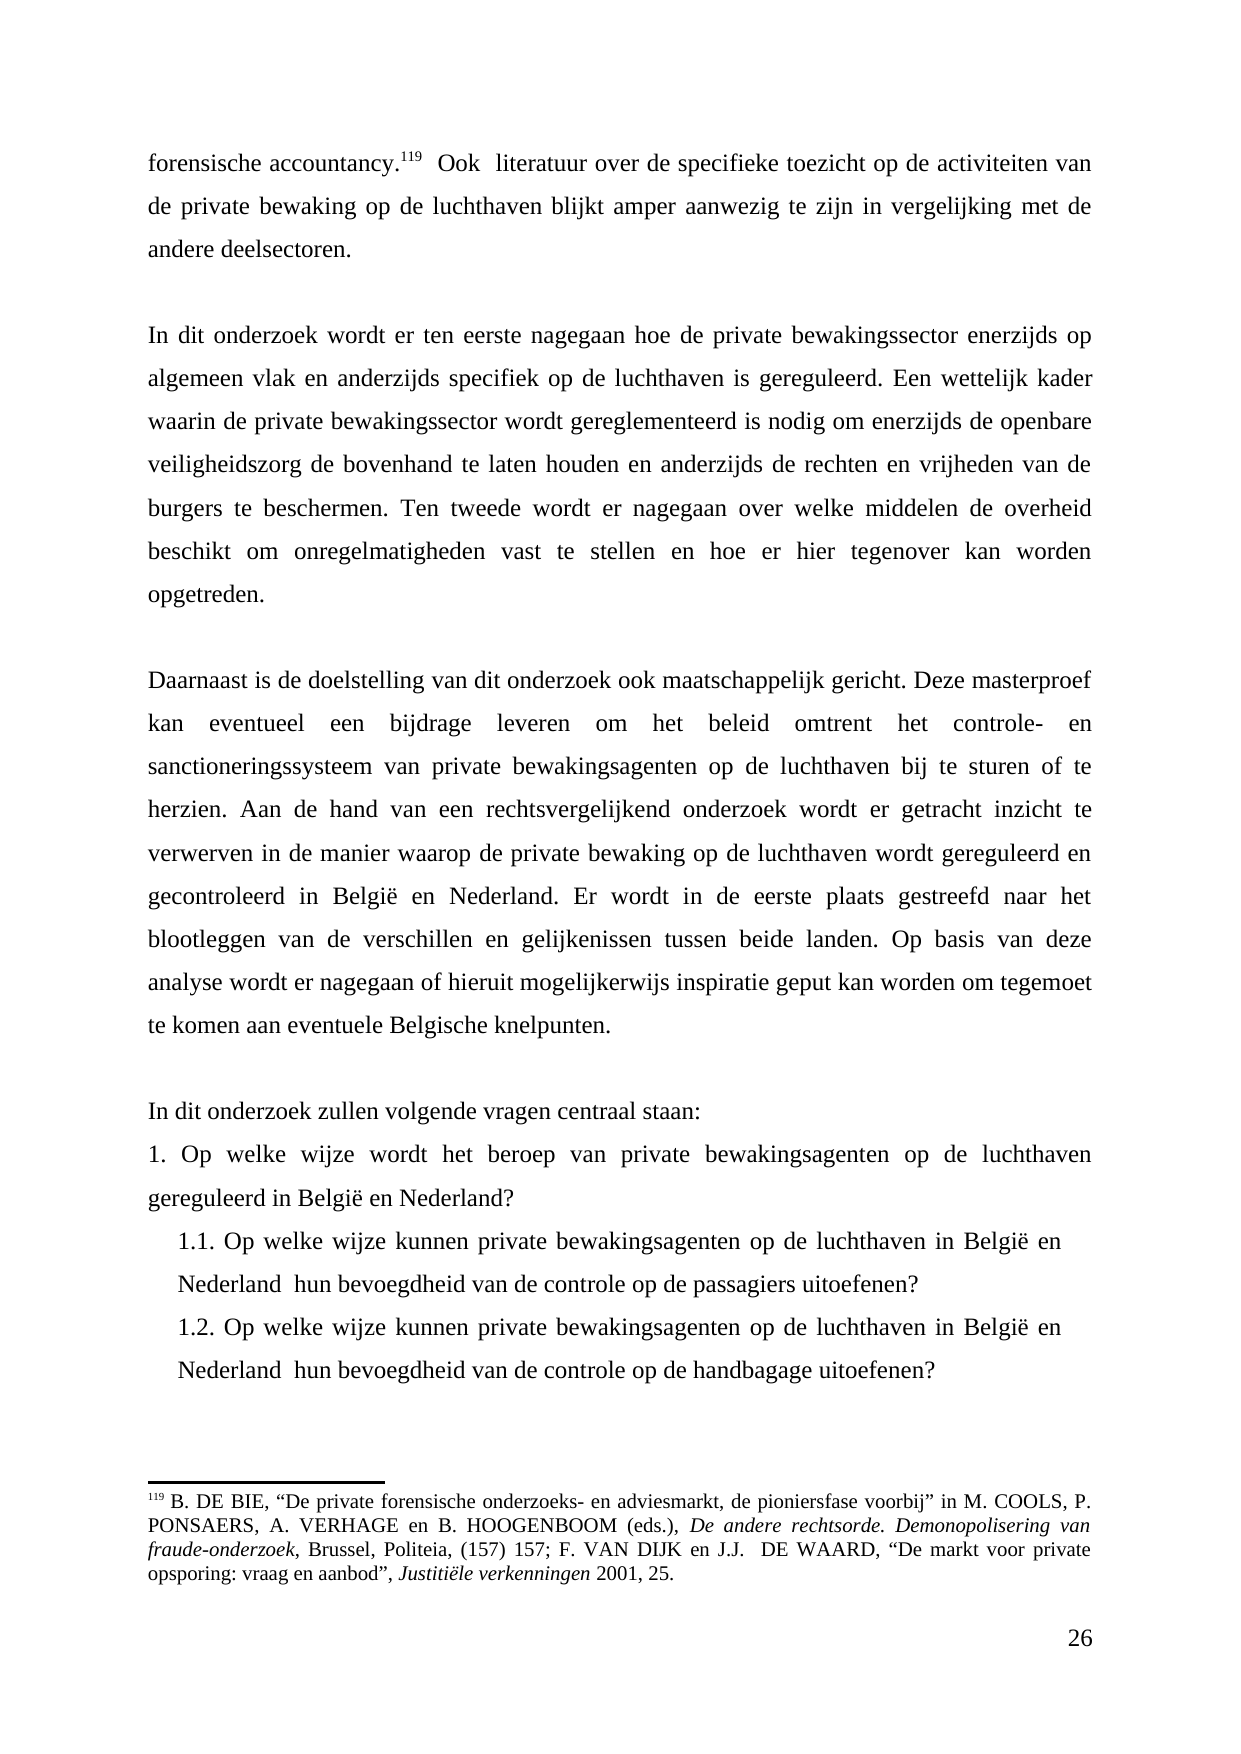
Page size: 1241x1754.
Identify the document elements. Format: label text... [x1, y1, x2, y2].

text In dit onderzoek wordt er ten eerste nagegaan hoe de private bewakingssector enerzijds op algemeen vlak en anderzijds specifiek op de luchthaven is gereguleerd. Een wettelijk kader waarin de private bewakingssector wordt gereglementeerd is nodig om enerzijds de openbare veiligheidszorg de bovenhand te laten houden en anderzijds de rechten en vrijheden van de burgers te beschermen. Ten tweede wordt er nagegaan over welke middelen de overheid beschikt om onregelmatigheden vast te stellen en hoe er hier tegenover kan worden opgetreden. [148, 320, 1093, 608]
text In dit onderzoek zullen volgende vragen centraal staan: [148, 1096, 1093, 1125]
text Daarnaast is de doelstelling van dit onderzoek ook maatschappelijk gericht. Deze masterproef kan eventueel een bijdrage leveren om het beleid omtrent het controle- en sanctioneringssysteem van private bewakingsagenten op de luchthaven bij te sturen of te herzien. Aan de hand van een rechtsvergelijkend onderzoek wordt er getracht inzicht te verwerven in de manier waarop de private bewaking op de luchthaven wordt gereguleerd en gecontroleerd in België en Nederland. Er wordt in de eerste plaats gestreefd naar het blootleggen van de verschillen en gelijkenissen tussen beide landen. Op basis van deze analyse wordt er nagegaan of hieruit mogelijkerwijs inspiratie geput kan worden om tegemoet te komen aan eventuele Belgische knelpunten. [148, 665, 1093, 1039]
text 1.2. Op welke wijze kunnen private bewakingsagenten op de luchthaven in België en Nederland hun bevoegdheid van de controle op de handbagage uitoefenen? [177, 1312, 1063, 1384]
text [148, 148, 1093, 263]
text 1.1. Op welke wijze kunnen private bewakingsagenten op de luchthaven in België en Nederland hun bevoegdheid van de controle op de passagiers uitoefenen? [177, 1226, 1063, 1298]
text 1. Op welke wijze wordt het beroep van private bewakingsagenten op de luchthaven gereguleerd in België en Nederland? [148, 1139, 1093, 1211]
